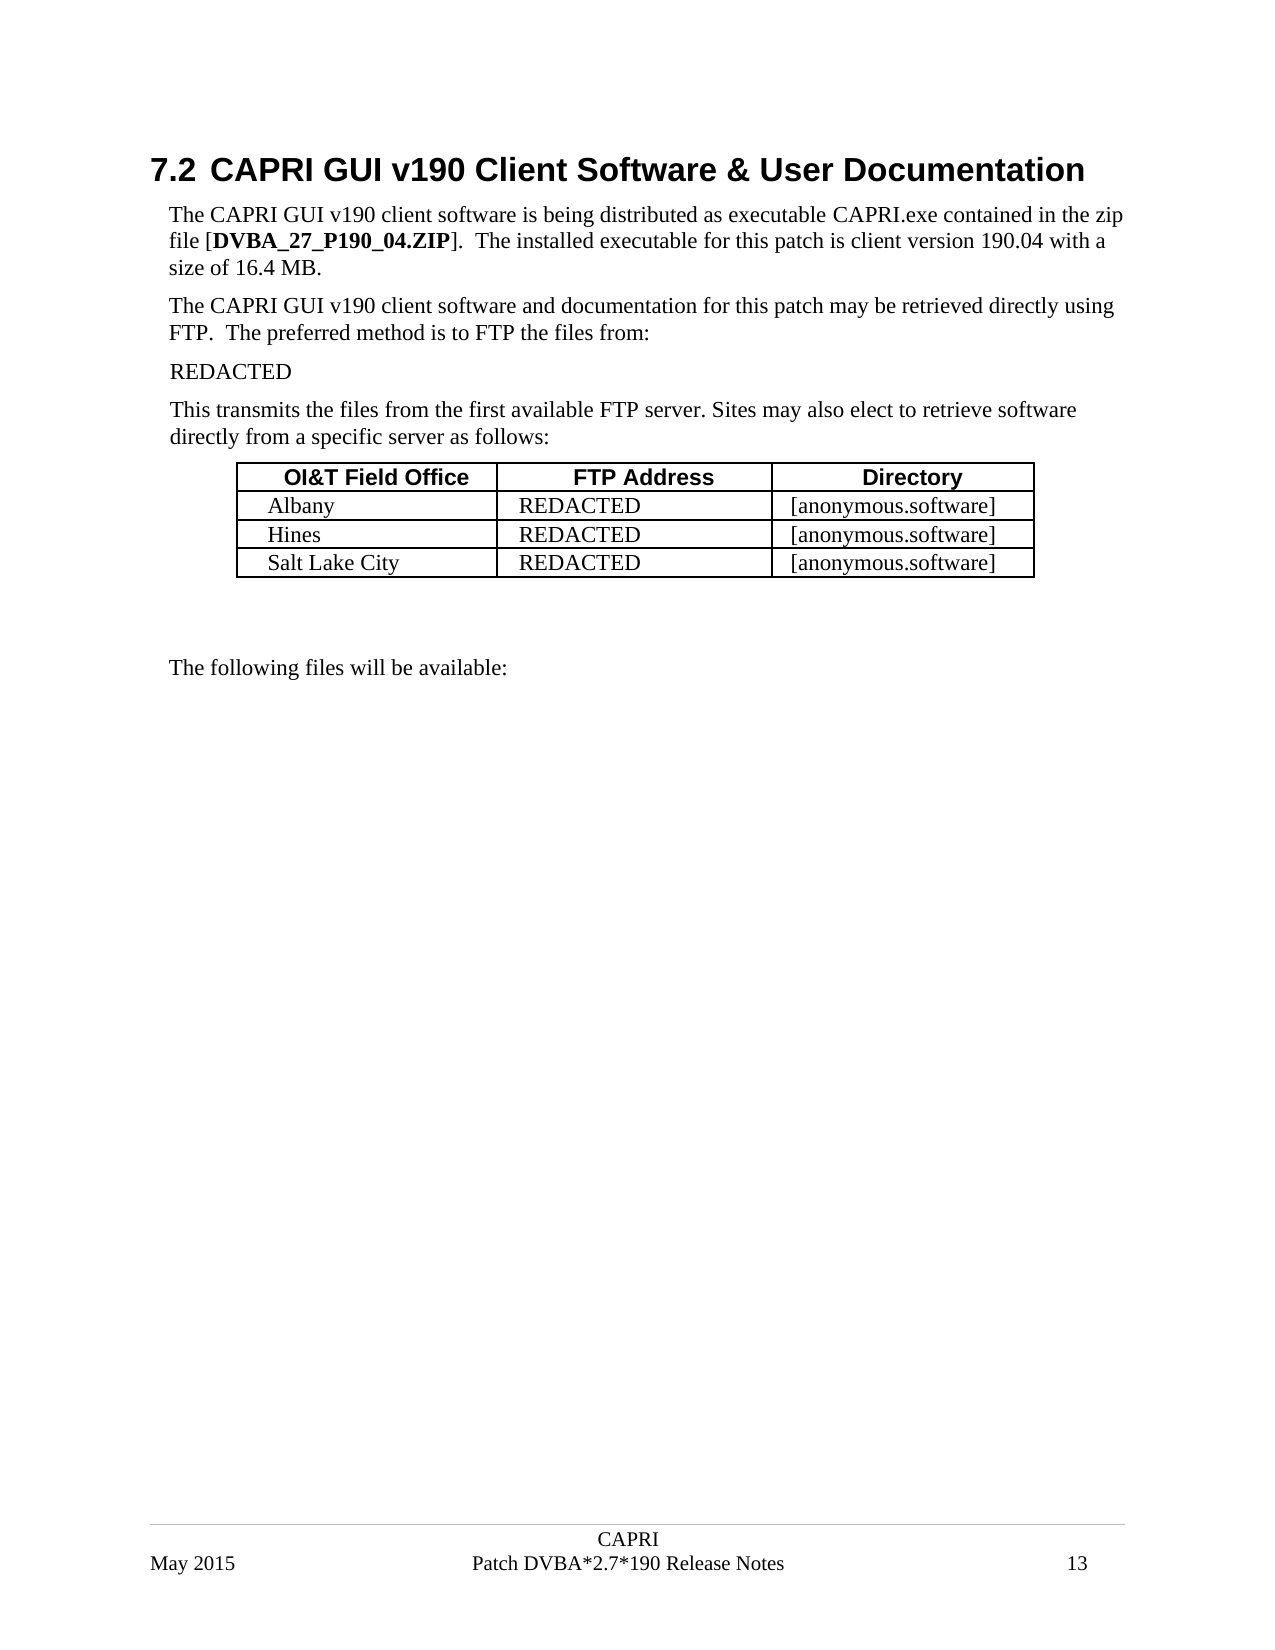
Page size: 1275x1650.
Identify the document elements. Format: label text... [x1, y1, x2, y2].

table_header Directory [773, 464, 1033, 490]
table_cell REDACTED [498, 492, 771, 519]
table_cell [anonymous.software] [773, 521, 1033, 547]
table_cell REDACTED [498, 521, 771, 547]
table_header FTP Address [498, 464, 771, 490]
text The following files will be available: [169, 654, 1125, 680]
text The CAPRI GUI v190 client software and documentation for this patch may be retrieved directly using FTP. The preferred method is to FTP the files from: [169, 292, 1125, 345]
text The CAPRI GUI v190 client software is being distributed as executable CAPRI.exe contained in the zip file [DVBA_27_P190_04.ZIP]. The installed executable for this patch is client version 190.04 with a size of 16.4 MB. [169, 201, 1125, 280]
table_cell Salt Lake City [238, 549, 496, 576]
text This transmits the files from the first available FTP server. Sites may also elect to retrieve software directly from a specific server as follows: [169, 397, 1125, 449]
text REDACTED [169, 358, 1125, 384]
table_cell Albany [238, 492, 496, 519]
table_cell Hines [238, 521, 496, 547]
table_cell REDACTED [498, 549, 771, 576]
table_header OI&T Field Office [238, 464, 496, 490]
table_cell [anonymous.software] [773, 549, 1033, 576]
table_cell [anonymous.software] [773, 492, 1033, 519]
subtitle CAPRI GUI v190 Client Software & User Documentation [150, 150, 1125, 188]
